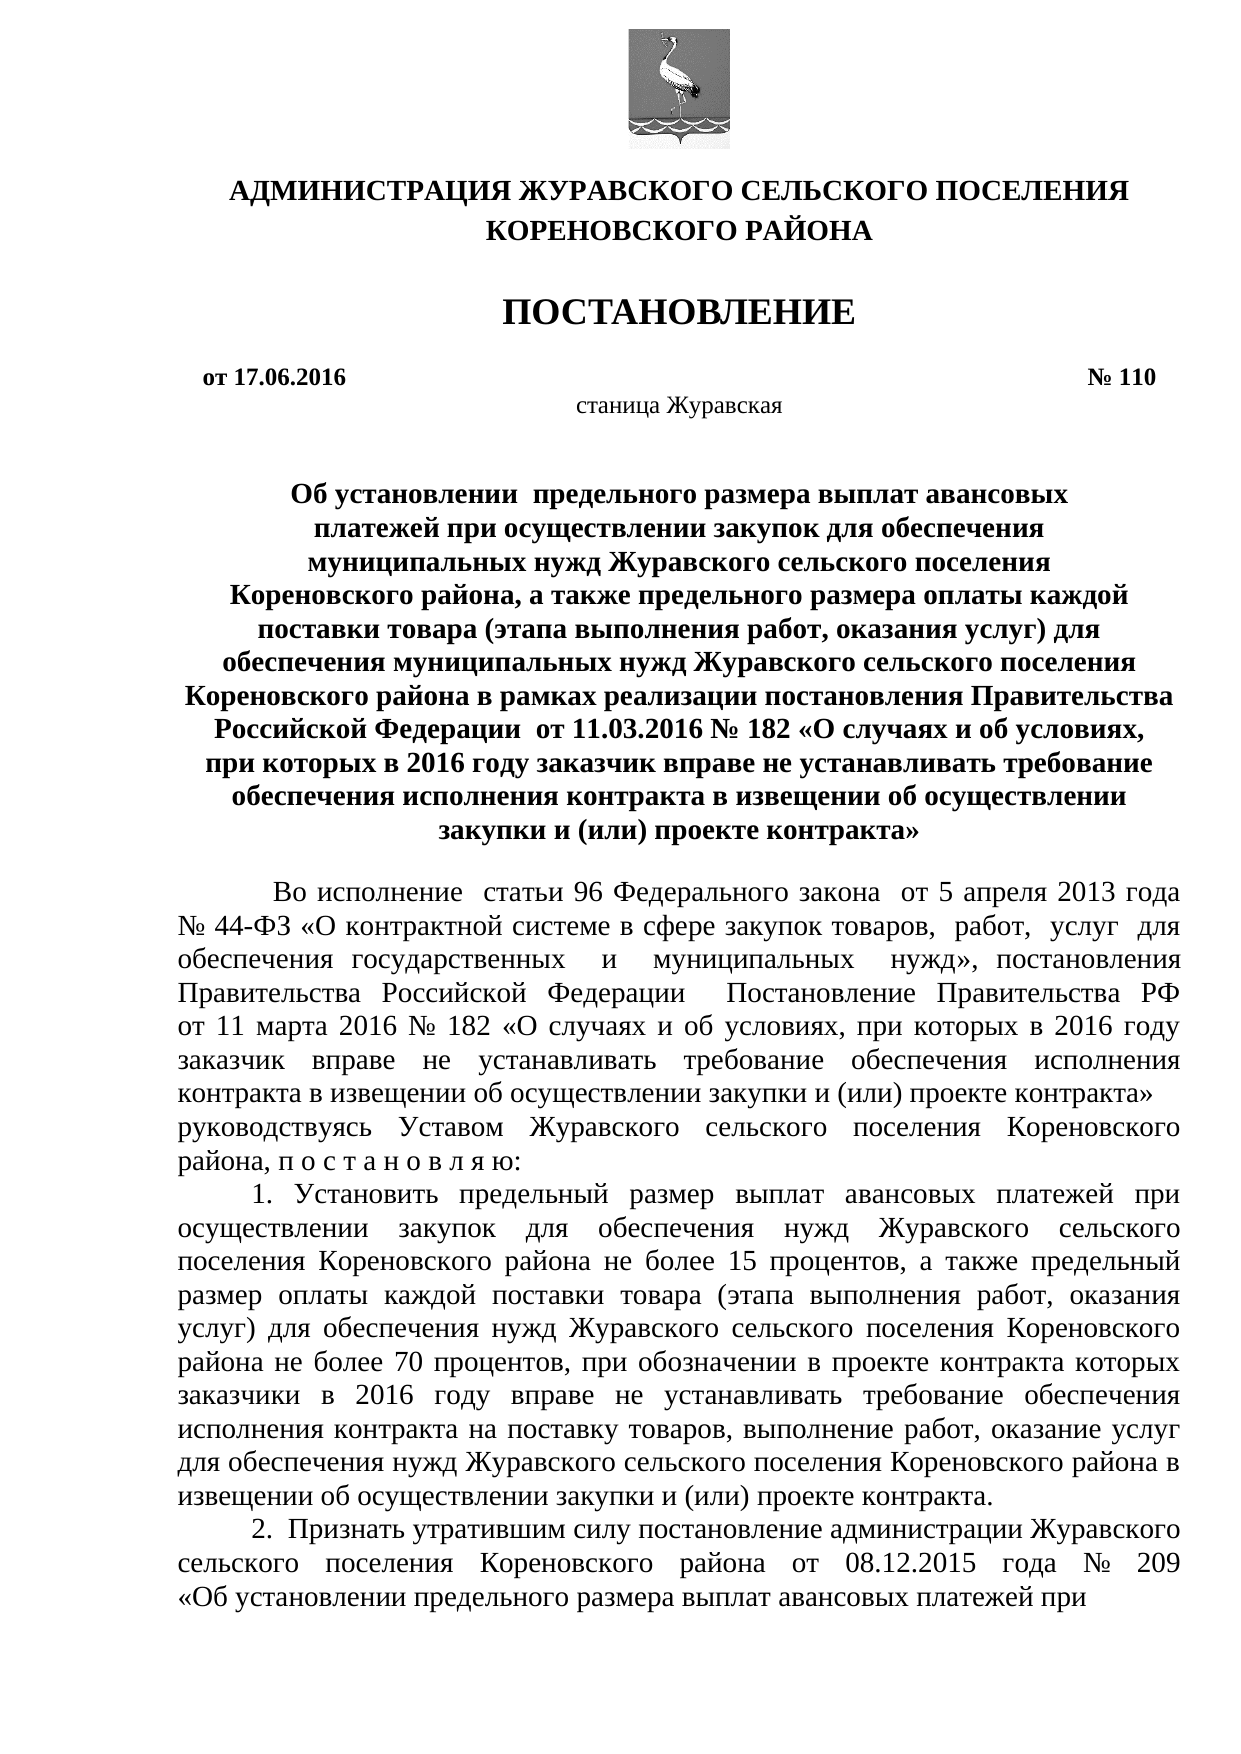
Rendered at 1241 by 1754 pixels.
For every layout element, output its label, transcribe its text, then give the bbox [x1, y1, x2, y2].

text станица Журавская [177, 390, 1181, 419]
text руководствуясь Уставом Журавского сельского поселения Кореновского района, п о с т а н о в л я ю: [177, 1109, 1181, 1176]
text Об установлении предельного размера выплат авансовых [177, 477, 1181, 510]
text платежей при осуществлении закупок для обеспечения [177, 510, 1181, 544]
text 1. Установить предельный размер выплат авансовых платежей при осуществлении закупок для обеспечения нужд Журавского сельского поселения Кореновского района не более 15 процентов, а также предельный размер оплаты каждой поставки товара (этапа выполнения работ, оказания услуг) для обеспечения нужд Журавского сельского поселения Кореновского района не более 70 процентов, при обозначении в проекте контракта которых заказчики в 2016 году вправе не устанавливать требование обеспечения исполнения контракта на поставку товаров, выполнение работ, оказание услуг для обеспечения нужд Журавского сельского поселения Кореновского района в извещении об осуществлении закупки и (или) проекте контракта. [177, 1176, 1181, 1512]
text муниципальных нужд Журавского сельского поселения [177, 544, 1181, 577]
text КОРЕНОВСКОГО РАЙОНА [177, 213, 1181, 247]
text 2. Признать утратившим силу постановление администрации Журавского сельского поселения Кореновского района от 08.12.2015 года № 209 «Об установлении предельного размера выплат авансовых платежей при [177, 1512, 1181, 1612]
text при которых в 2016 году заказчик вправе не устанавливать требование обеспечения исполнения контракта в извещении об осуществлении закупки и (или) проекте контракта» [177, 745, 1181, 846]
text Кореновского района, а также предельного размера оплаты каждой поставки товара (этапа выполнения работ, оказания услуг) для обеспечения муниципальных нужд Журавского сельского поселения Кореновского района в рамках реализации постановления Правительства Российской Федерации от 11.03.2016 № 182 «О случаях и об условиях, [177, 577, 1181, 745]
text от 17.06.2016 № 110 [177, 362, 1181, 390]
picture [628, 29, 730, 149]
subtitle ПОСТАНОВЛЕНИЕ [177, 290, 1181, 333]
text Во исполнение статьи 96 Федерального закона от 5 апреля 2013 года № 44-ФЗ «О контрактной системе в сфере закупок товаров, работ, услуг для обеспечения государственных и муниципальных нужд», постановления Правительства Российской Федерации Постановление Правительства РФ от 11 марта 2016 № 182 «О случаях и об условиях, при которых в 2016 году заказчик вправе не устанавливать требование обеспечения исполнения контракта в извещении об осуществлении закупки и (или) проекте контракта» [177, 874, 1181, 1109]
subtitle АДМИНИСТРАЦИЯ ЖУРАВСКОГО СЕЛЬСКОГО ПОСЕЛЕНИЯ [177, 173, 1181, 207]
